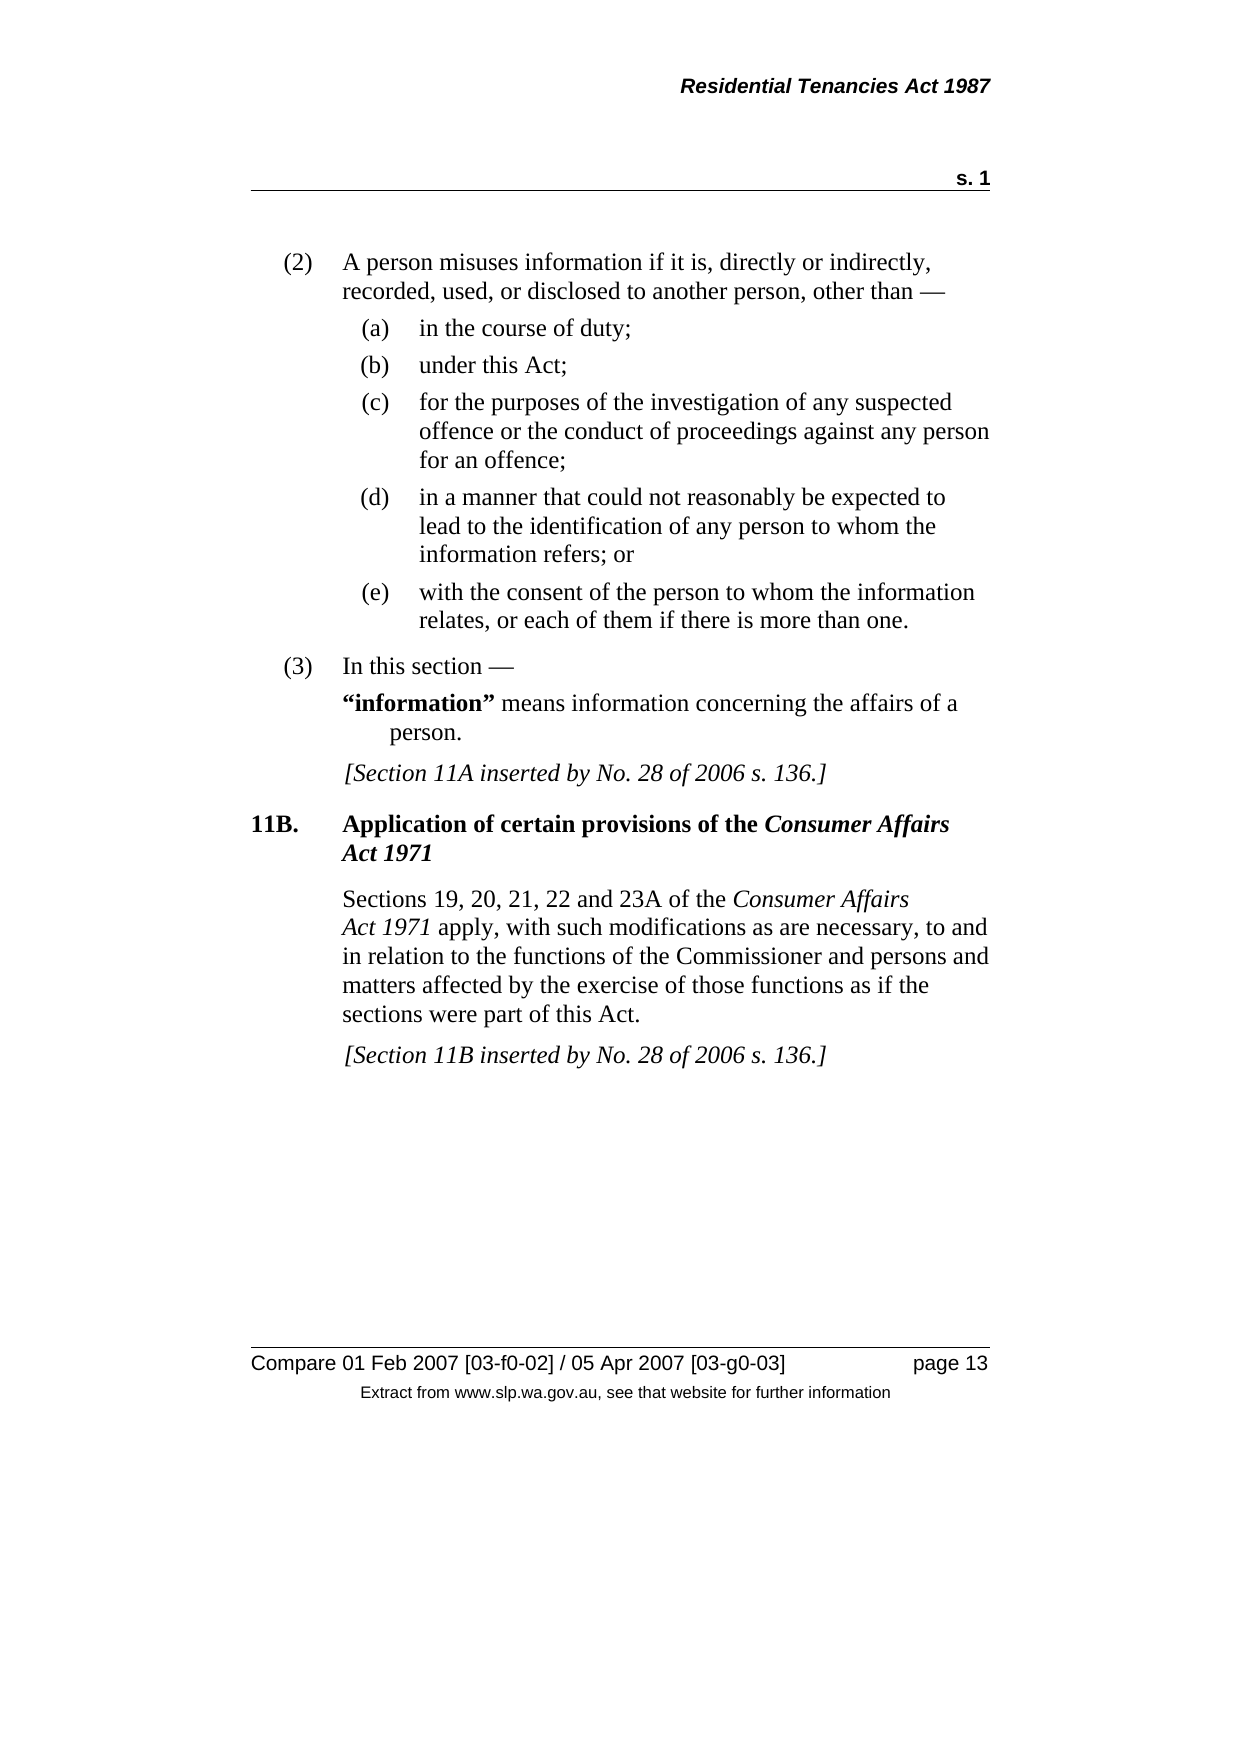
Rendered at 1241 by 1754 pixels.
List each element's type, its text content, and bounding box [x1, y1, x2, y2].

subtitle 11B. Application of certain provisions of the Consumer Affairs Act 1971 [251, 809, 990, 867]
text (d) in a manner that could not reasonably be expected to lead to the identification of any person to whom the information refers; or [251, 482, 990, 568]
text “information” means information concerning the affairs of a person. [251, 688, 990, 745]
text [Section 11B inserted by No. 28 of 2006 s. 136.] [251, 1040, 990, 1069]
text (c) for the purposes of the investigation of any suspected offence or the conduct of proceedings against any person for an offence; [251, 387, 990, 474]
text [Section 11A inserted by No. 28 of 2006 s. 136.] [251, 758, 990, 787]
text Sections 19, 20, 21, 22 and 23A of the Consumer Affairs Act 1971 apply, with such modifications as are necessary, to and in relation to the functions of the Commissioner and persons and matters affected by the exercise of those functions as if the sections were part of this Act. [251, 884, 990, 1027]
text (a) in the course of duty; [251, 313, 990, 342]
text (2) A person misuses information if it is, directly or indirectly, recorded, used, or disclosed to another person, other than — [251, 247, 990, 305]
text (e) with the consent of the person to whom the information relates, or each of them if there is more than one. [251, 577, 990, 634]
text (b) under this Act; [251, 350, 990, 379]
text (3) In this section — [251, 651, 990, 679]
